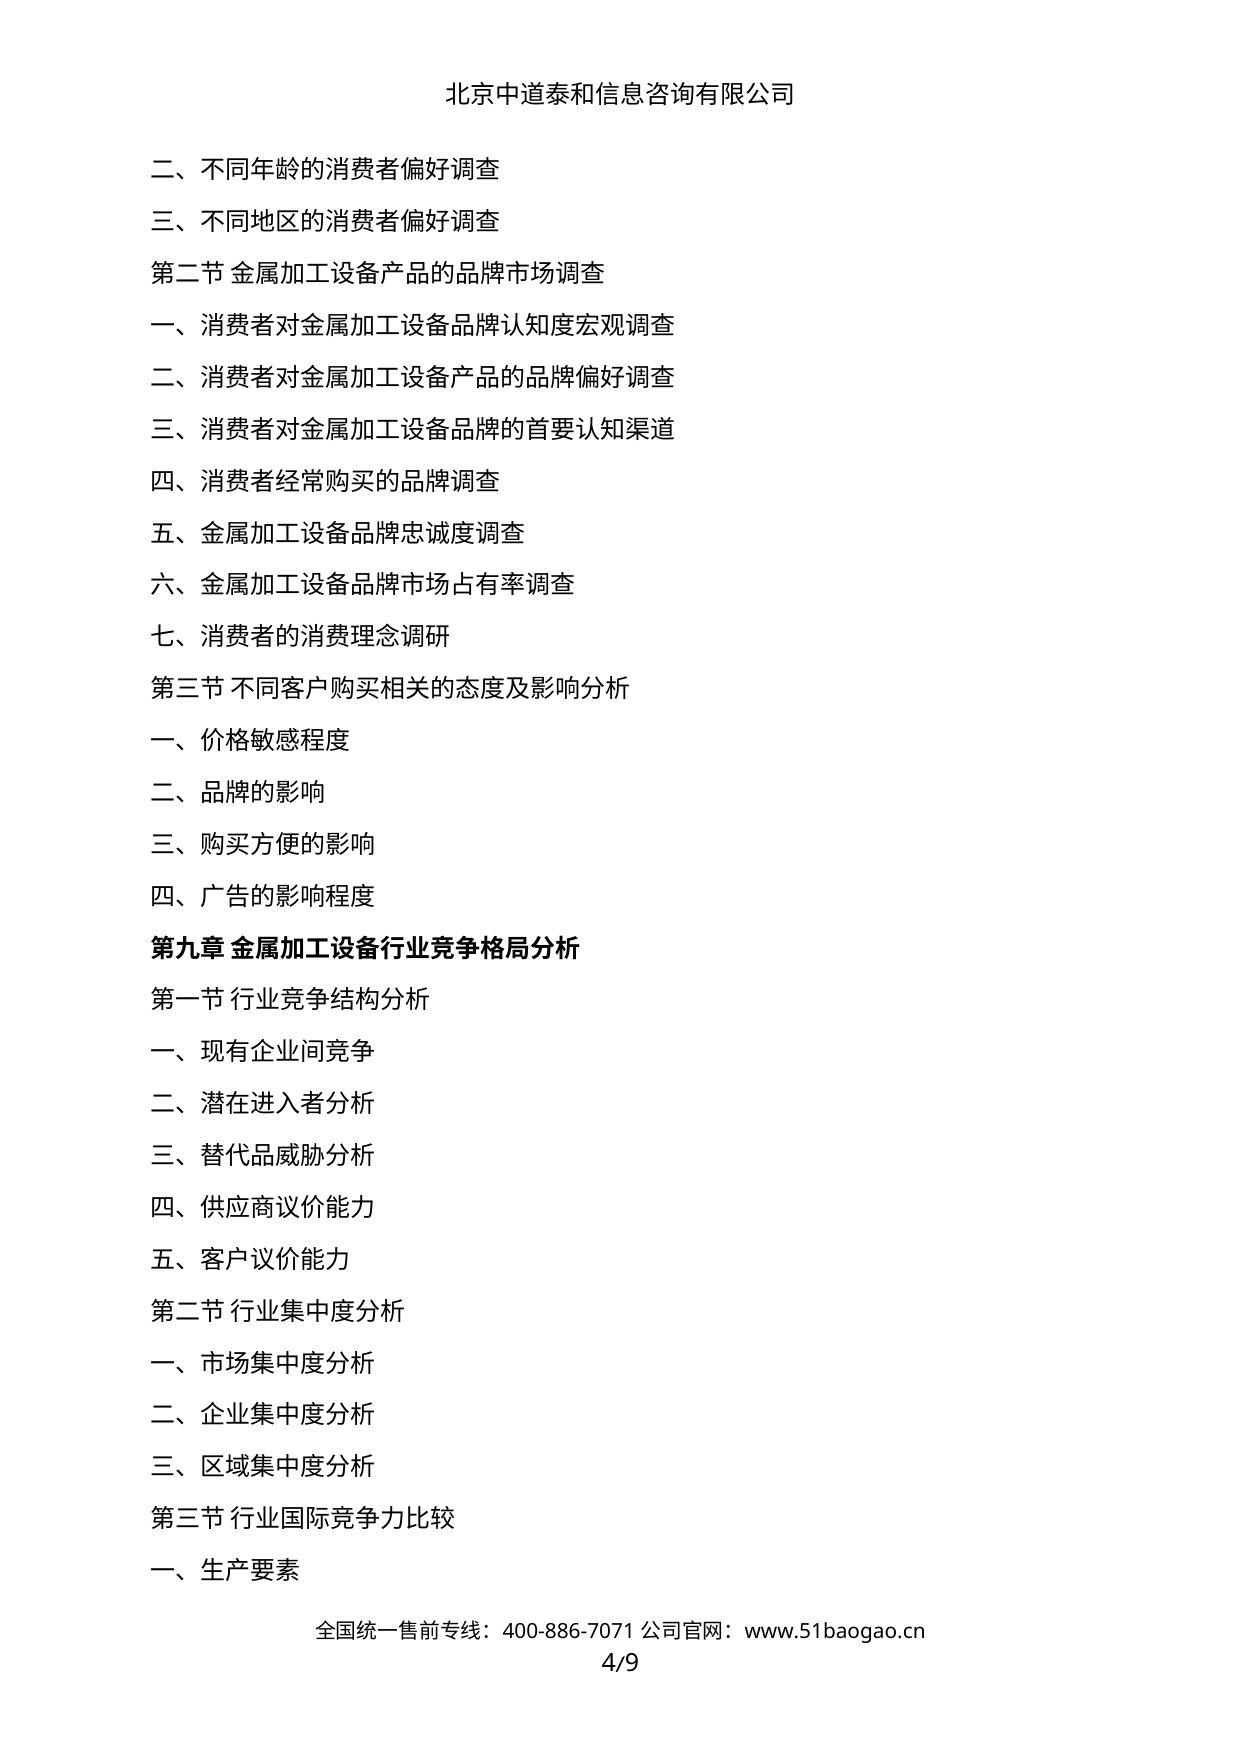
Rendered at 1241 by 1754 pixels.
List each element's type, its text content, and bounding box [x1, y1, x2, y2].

text 五、客户议价能力 [150, 1239, 1090, 1276]
text 三、消费者对金属加工设备品牌的首要认知渠道 [150, 409, 1090, 446]
text 二、企业集中度分析 [150, 1395, 1090, 1431]
text 七、消费者的消费理念调研 [150, 617, 1090, 653]
text 四、消费者经常购买的品牌调查 [150, 461, 1090, 497]
text 一、价格敏感程度 [150, 721, 1090, 757]
text 第二节 行业集中度分析 [150, 1291, 1090, 1327]
text 二、消费者对金属加工设备产品的品牌偏好调查 [150, 357, 1090, 394]
text 第一节 行业竞争结构分析 [150, 980, 1090, 1016]
text 一、生产要素 [150, 1551, 1090, 1587]
text 第二节 金属加工设备产品的品牌市场调查 [150, 254, 1090, 290]
text 一、消费者对金属加工设备品牌认知度宏观调查 [150, 306, 1090, 342]
text 二、品牌的影响 [150, 772, 1090, 809]
text 二、不同年龄的消费者偏好调查 [150, 150, 1090, 186]
text 四、广告的影响程度 [150, 876, 1090, 912]
text 第三节 不同客户购买相关的态度及影响分析 [150, 669, 1090, 705]
text 六、金属加工设备品牌市场占有率调查 [150, 565, 1090, 601]
text 第三节 行业国际竞争力比较 [150, 1499, 1090, 1535]
text 三、替代品威胁分析 [150, 1136, 1090, 1172]
text 第九章 金属加工设备行业竞争格局分析 [150, 928, 1090, 964]
text 三、区域集中度分析 [150, 1447, 1090, 1483]
text 二、潜在进入者分析 [150, 1084, 1090, 1120]
text 三、不同地区的消费者偏好调查 [150, 202, 1090, 238]
text 三、购买方便的影响 [150, 824, 1090, 861]
text 一、市场集中度分析 [150, 1343, 1090, 1379]
text 一、现有企业间竞争 [150, 1032, 1090, 1068]
text 五、金属加工设备品牌忠诚度调查 [150, 513, 1090, 549]
text 四、供应商议价能力 [150, 1187, 1090, 1224]
